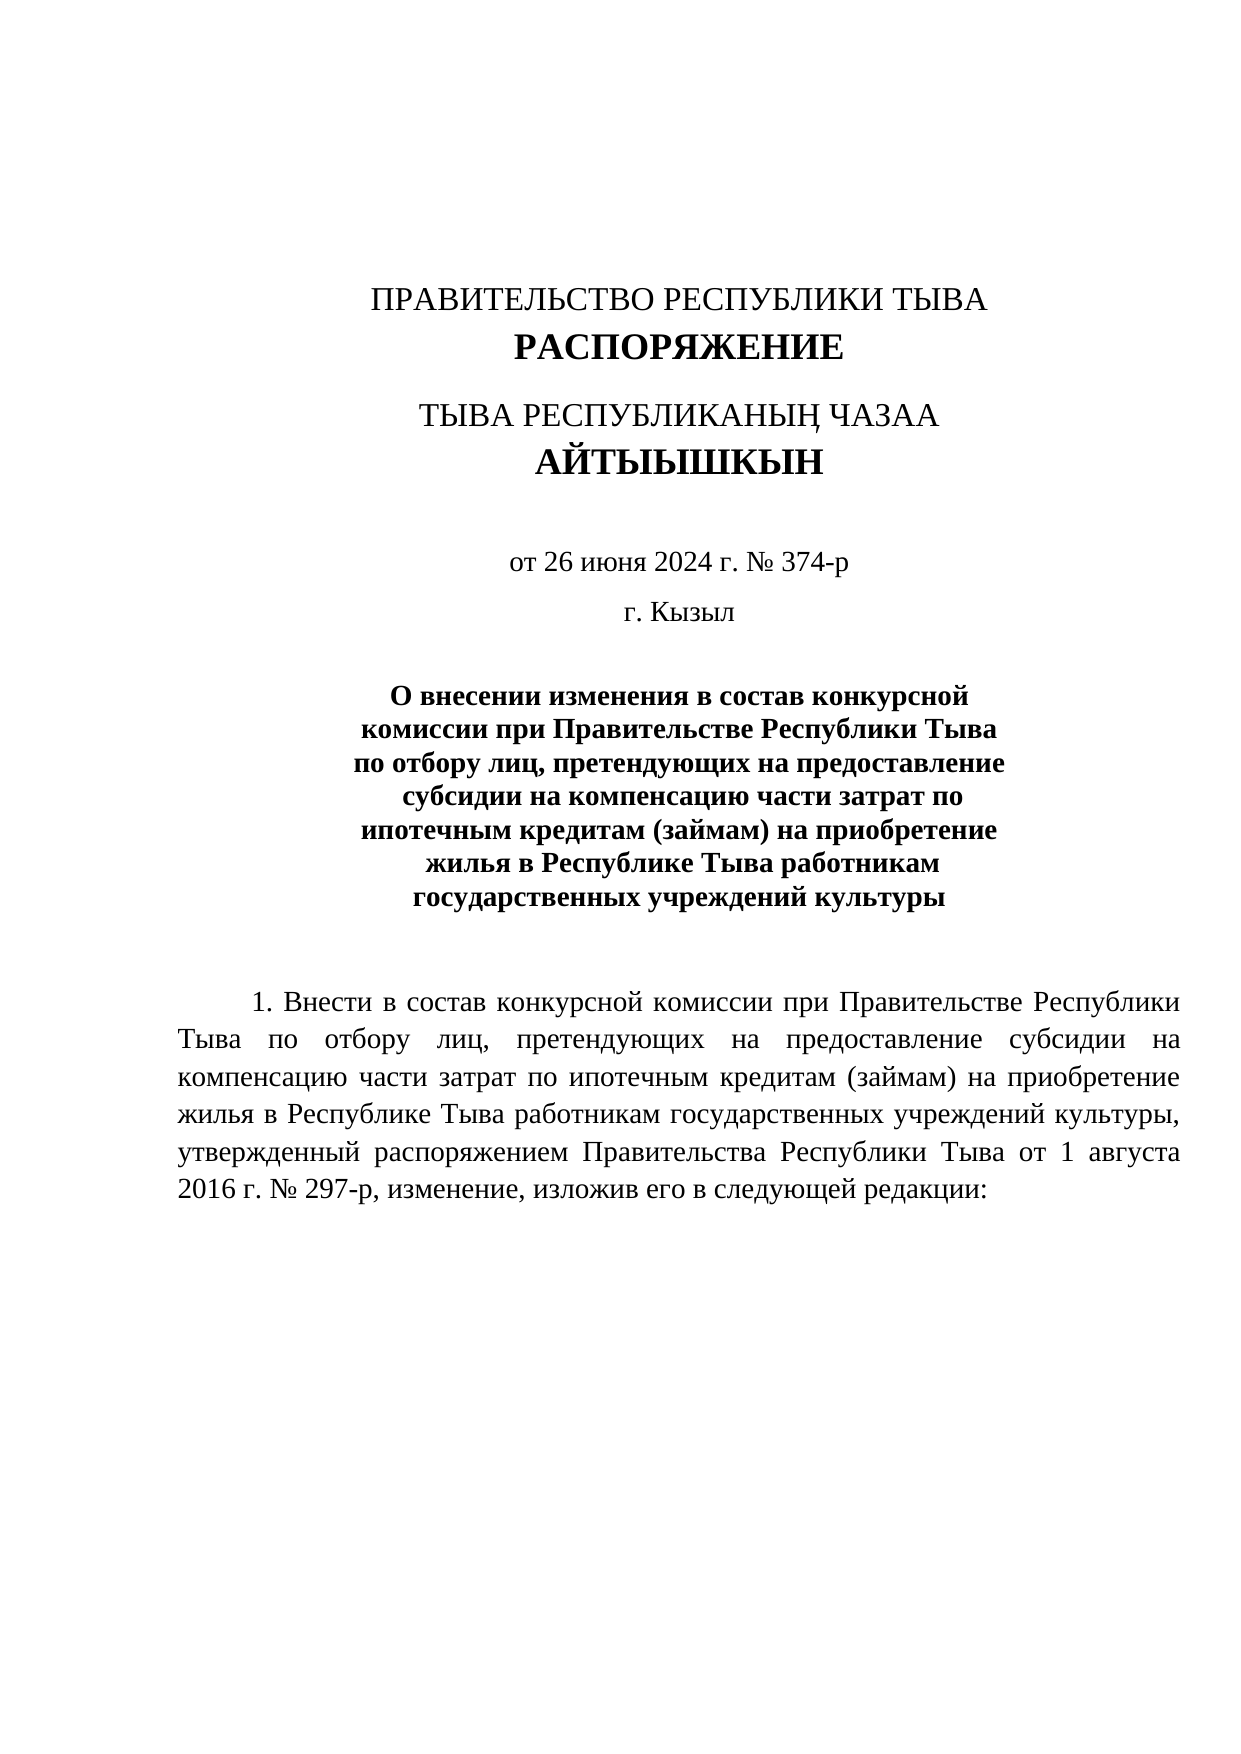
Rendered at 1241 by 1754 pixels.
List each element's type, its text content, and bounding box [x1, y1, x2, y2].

title комиссии при Правительстве Республики Тыва [177, 711, 1181, 745]
title государственных учреждений культуры [177, 879, 1181, 913]
text 1. Внести в состав конкурсной комиссии при Правительстве Республики Тыва по отбору лиц, претендующих на предоставление субсидии на компенсацию части затрат по ипотечным кредитам (займам) на приобретение жилья в Республике Тыва работникам государственных учреждений культуры, утвержденный распоряжением Правительства Республики Тыва от 1 августа 2016 г. № 297-р, изменение, изложив его в следующей редакции: [177, 980, 1181, 1205]
title по отбору лиц, претендующих на предоставление [177, 745, 1181, 778]
title О внесении изменения в состав конкурсной [177, 678, 1181, 711]
title ипотечным кредитам (займам) на приобретение [177, 812, 1181, 846]
text г. Кызыл [177, 594, 1181, 627]
title субсидии на компенсацию части затрат по [177, 778, 1181, 812]
text от 26 июня 2024 г. № 374-р [177, 544, 1181, 577]
text ТЫВА РЕСПУБЛИКАНЫӉ ЧАЗАА АЙТЫЫШКЫН [177, 395, 1181, 483]
text ПРАВИТЕЛЬСТВО РЕСПУБЛИКИ ТЫВА РАСПОРЯЖЕНИЕ [177, 280, 1181, 368]
title жилья в Республике Тыва работникам [177, 846, 1181, 879]
